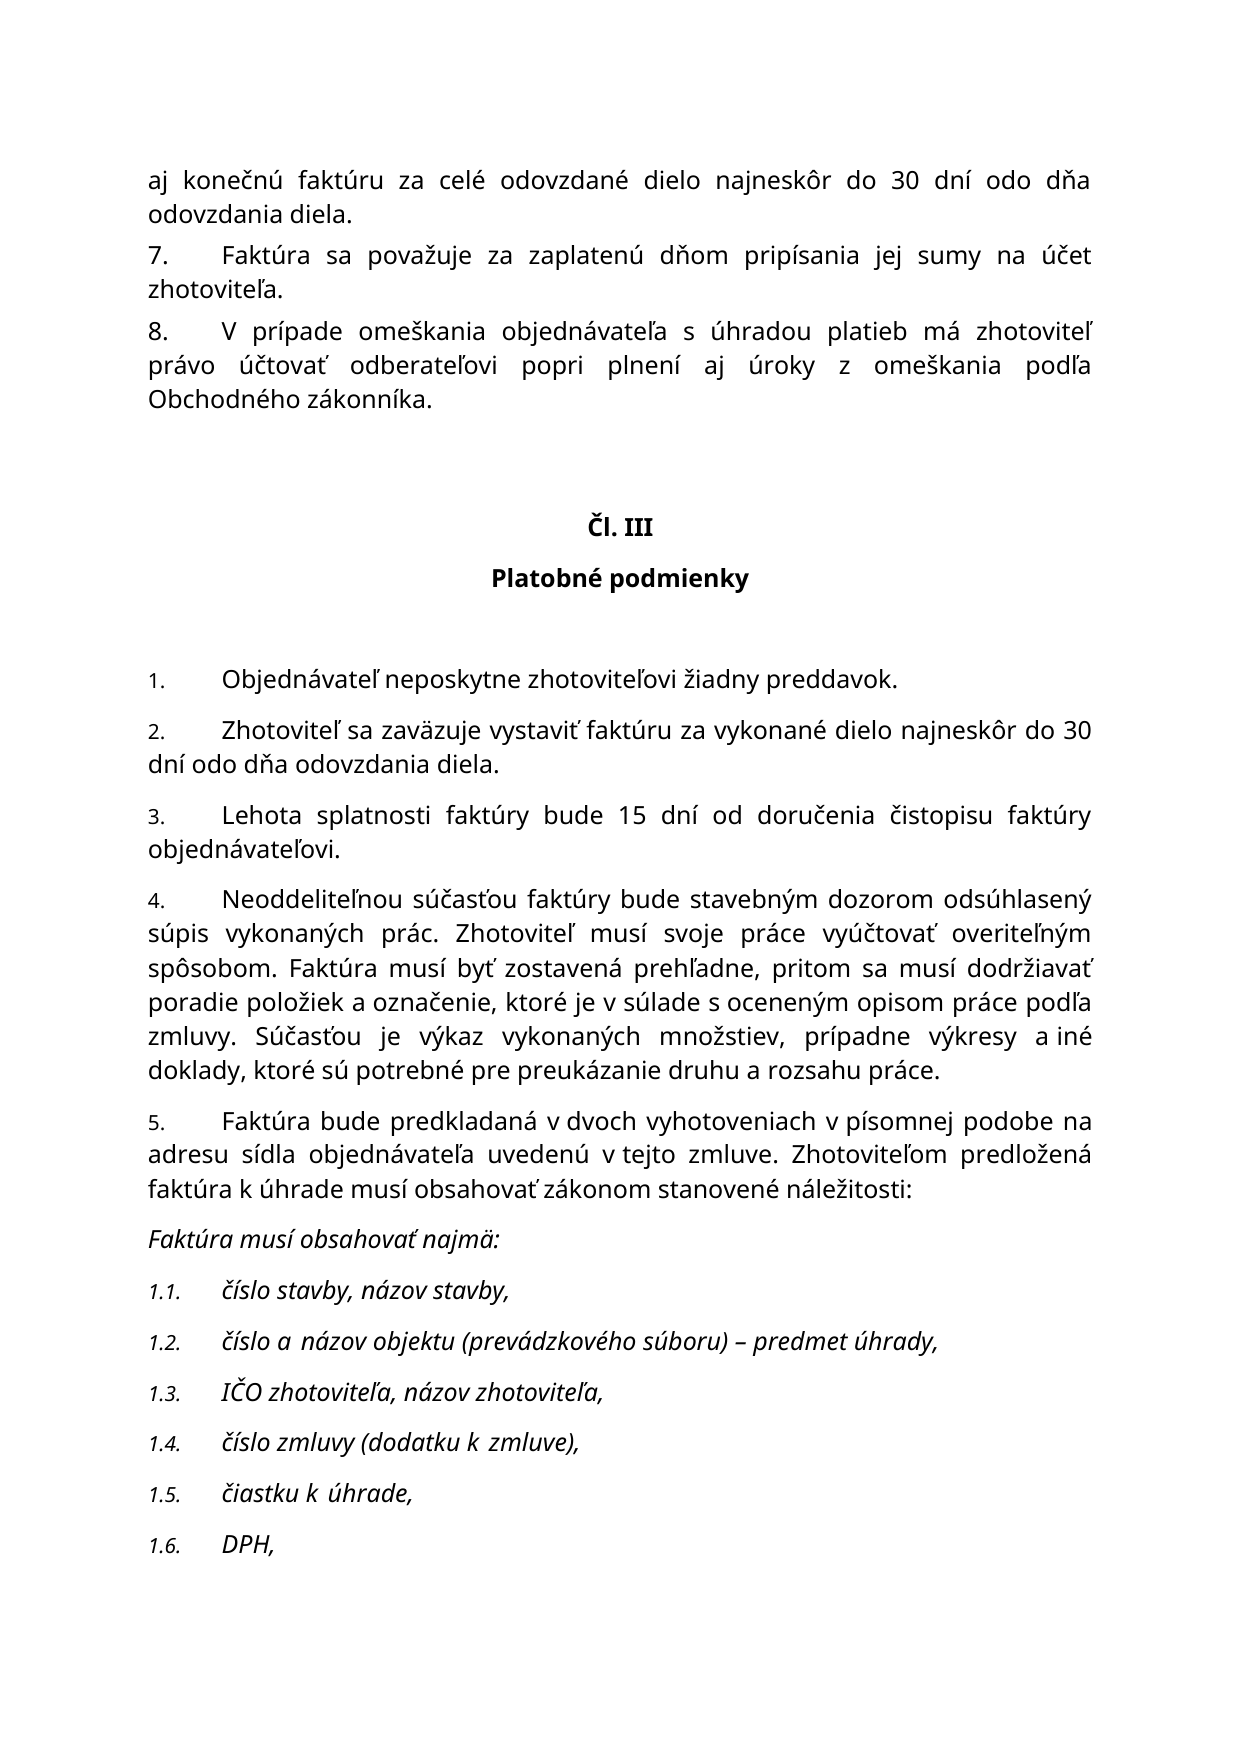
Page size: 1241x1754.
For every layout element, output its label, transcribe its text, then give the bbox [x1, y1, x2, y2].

text Faktúra musí obsahovať najmä: [148, 1222, 1092, 1256]
list IČO zhotoviteľa, názov zhotoviteľa, [148, 1374, 1092, 1408]
text Platobné podmienky [148, 560, 1092, 594]
text Čl. III [148, 509, 1092, 544]
list Neoddeliteľnou súčasťou faktúry bude stavebným dozorom odsúhlasený súpis vykonaných prác. Zhotoviteľ musí svoje práce vyúčtovať overiteľným spôsobom. Faktúra musí byť zostavená prehľadne, pritom sa musí dodržiavať poradie položiek a označenie, ktoré je v súlade s oceneným opisom práce podľa zmluvy. Súčasťou je výkaz vykonaných množstiev, prípadne výkresy a iné doklady, ktoré sú potrebné pre preukázanie druhu a rozsahu práce. [148, 882, 1092, 1086]
list Zhotoviteľ sa zaväzuje vystaviť faktúru za vykonané dielo najneskôr do 30 dní odo dňa odovzdania diela. [148, 712, 1092, 781]
list číslo stavby, názov stavby, [148, 1273, 1092, 1307]
list čiastku k úhrade, [148, 1476, 1092, 1510]
list V prípade omeškania objednávateľa s úhradou platieb má zhotoviteľ právo účtovať odberateľovi popri plnení aj úroky z omeškania podľa Obchodného zákonníka. [148, 313, 1092, 416]
list Faktúra bude predkladaná v dvoch vyhotoveniach v písomnej podobe na adresu sídla objednávateľa uvedenú v tejto zmluve. Zhotoviteľom predložená faktúra k úhrade musí obsahovať zákonom stanovené náležitosti: [148, 1103, 1092, 1205]
list Lehota splatnosti faktúry bude 15 dní od doručenia čistopisu faktúry objednávateľovi. [148, 797, 1092, 865]
list číslo zmluvy (dodatku k zmluve), [148, 1425, 1092, 1459]
list Objednávateľ neposkytne zhotoviteľovi žiadny preddavok. [148, 662, 1092, 696]
list Faktúra sa považuje za zaplatenú dňom pripísania jej sumy na účet zhotoviteľa. [148, 238, 1092, 306]
list DPH, [148, 1526, 1092, 1560]
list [148, 162, 1092, 231]
list číslo a názov objektu (prevádzkového súboru) – predmet úhrady, [148, 1323, 1092, 1357]
